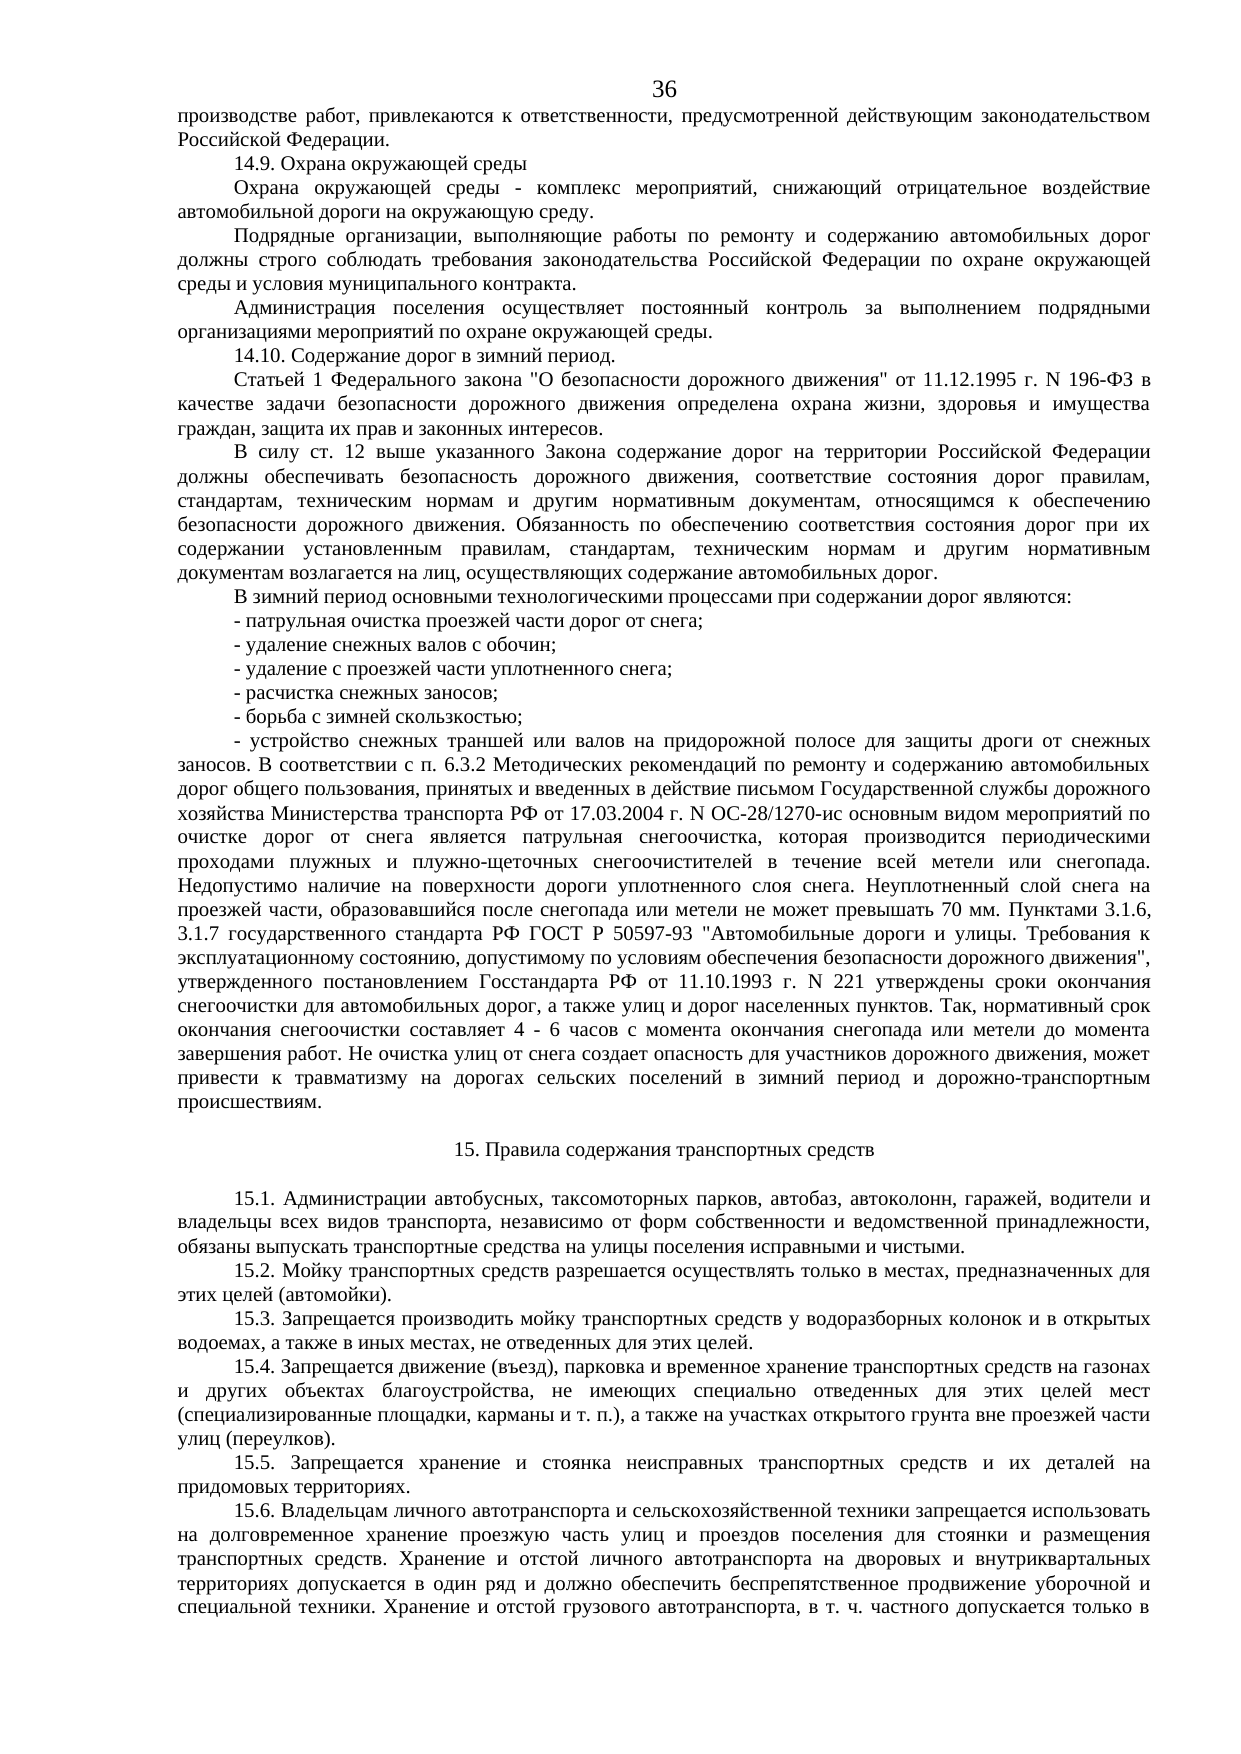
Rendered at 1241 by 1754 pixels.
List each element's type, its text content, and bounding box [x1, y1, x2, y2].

text - устройство снежных траншей или валов на придорожной полосе для защиты дроги от снежных заносов. В соответствии с п. 6.3.2 Методических рекомендаций по ремонту и содержанию автомобильных дорог общего пользования, принятых и введенных в действие письмом Государственной службы дорожного хозяйства Министерства транспорта РФ от 17.03.2004 г. N ОС-28/1270-ис основным видом мероприятий по очистке дорог от снега является патрульная снегоочистка, которая производится периодическими проходами плужных и плужно-щеточных снегоочистителей в течение всей метели или снегопада. Недопустимо наличие на поверхности дороги уплотненного слоя снега. Неуплотненный слой снега на проезжей части, образовавшийся после снегопада или метели не может превышать 70 мм. Пунктами 3.1.6, 3.1.7 государственного стандарта РФ ГОСТ Р 50597-93 "Автомобильные дороги и улицы. Требования к эксплуатационному состоянию, допустимому по условиям обеспечения безопасности дорожного движения", утвержденного постановлением Госстандарта РФ от 11.10.1993 г. N 221 утверждены сроки окончания снегоочистки для автомобильных дорог, а также улиц и дорог населенных пунктов. Так, нормативный срок окончания снегоочистки составляет 4 - 6 часов с момента окончания снегопада или метели до момента завершения работ. Не очистка улиц от снега создает опасность для участников дорожного движения, может привести к травматизму на дорогах сельских поселений в зимний период и дорожно-транспортным происшествиям. [177, 728, 1152, 1113]
text Охрана окружающей среды - комплекс мероприятий, снижающий отрицательное воздействие автомобильной дороги на окружающую среду. [177, 175, 1152, 223]
text В зимний период основными технологическими процессами при содержании дорог являются: [177, 584, 1152, 608]
text Статьей 1 Федерального закона "О безопасности дорожного движения" от 11.12.1995 г. N 196-ФЗ в качестве задачи безопасности дорожного движения определена охрана жизни, здоровья и имущества граждан, защита их прав и законных интересов. [177, 367, 1152, 439]
text - удаление снежных валов с обочин; [177, 632, 1152, 656]
text - расчистка снежных заносов; [177, 680, 1152, 704]
text - удаление с проезжей части уплотненного снега; [177, 656, 1152, 680]
text 15.2. Мойку транспортных средств разрешается осуществлять только в местах, предназначенных для этих целей (автомойки). [177, 1258, 1152, 1306]
text 15.4. Запрещается движение (въезд), парковка и временное хранение транспортных средств на газонах и других объектах благоустройства, не имеющих специально отведенных для этих целей мест (специализированные площадки, карманы и т. п.), а также на участках открытого грунта вне проезжей части улиц (переулков). [177, 1354, 1152, 1450]
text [177, 103, 1152, 151]
text - борьба с зимней скользкостью; [177, 704, 1152, 728]
text - патрульная очистка проезжей части дорог от снега; [177, 608, 1152, 632]
text 15.3. Запрещается производить мойку транспортных средств у водоразборных колонок и в открытых водоемах, а также в иных местах, не отведенных для этих целей. [177, 1306, 1152, 1354]
text Подрядные организации, выполняющие работы по ремонту и содержанию автомобильных дорог должны строго соблюдать требования законодательства Российской Федерации по охране окружающей среды и условия муниципального контракта. [177, 223, 1152, 295]
text 15. Правила содержания транспортных средств [177, 1137, 1152, 1161]
text 14.9. Охрана окружающей среды [177, 151, 1152, 175]
text 15.1. Администрации автобусных, таксомоторных парков, автобаз, автоколонн, гаражей, водители и владельцы всех видов транспорта, независимо от форм собственности и ведомственной принадлежности, обязаны выпускать транспортные средства на улицы поселения исправными и чистыми. [177, 1185, 1152, 1258]
text 14.10. Содержание дорог в зимний период. [177, 343, 1152, 367]
text 15.5. Запрещается хранение и стоянка неисправных транспортных средств и их деталей на придомовых территориях. [177, 1450, 1152, 1498]
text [177, 1498, 1152, 1618]
text Администрация поселения осуществляет постоянный контроль за выполнением подрядными организациями мероприятий по охране окружающей среды. [177, 295, 1152, 343]
text В силу ст. 12 выше указанного Закона содержание дорог на территории Российской Федерации должны обеспечивать безопасность дорожного движения, соответствие состояния дорог правилам, стандартам, техническим нормам и другим нормативным документам, относящимся к обеспечению безопасности дорожного движения. Обязанность по обеспечению соответствия состояния дорог при их содержании установленным правилам, стандартам, техническим нормам и другим нормативным документам возлагается на лиц, осуществляющих содержание автомобильных дорог. [177, 439, 1152, 584]
